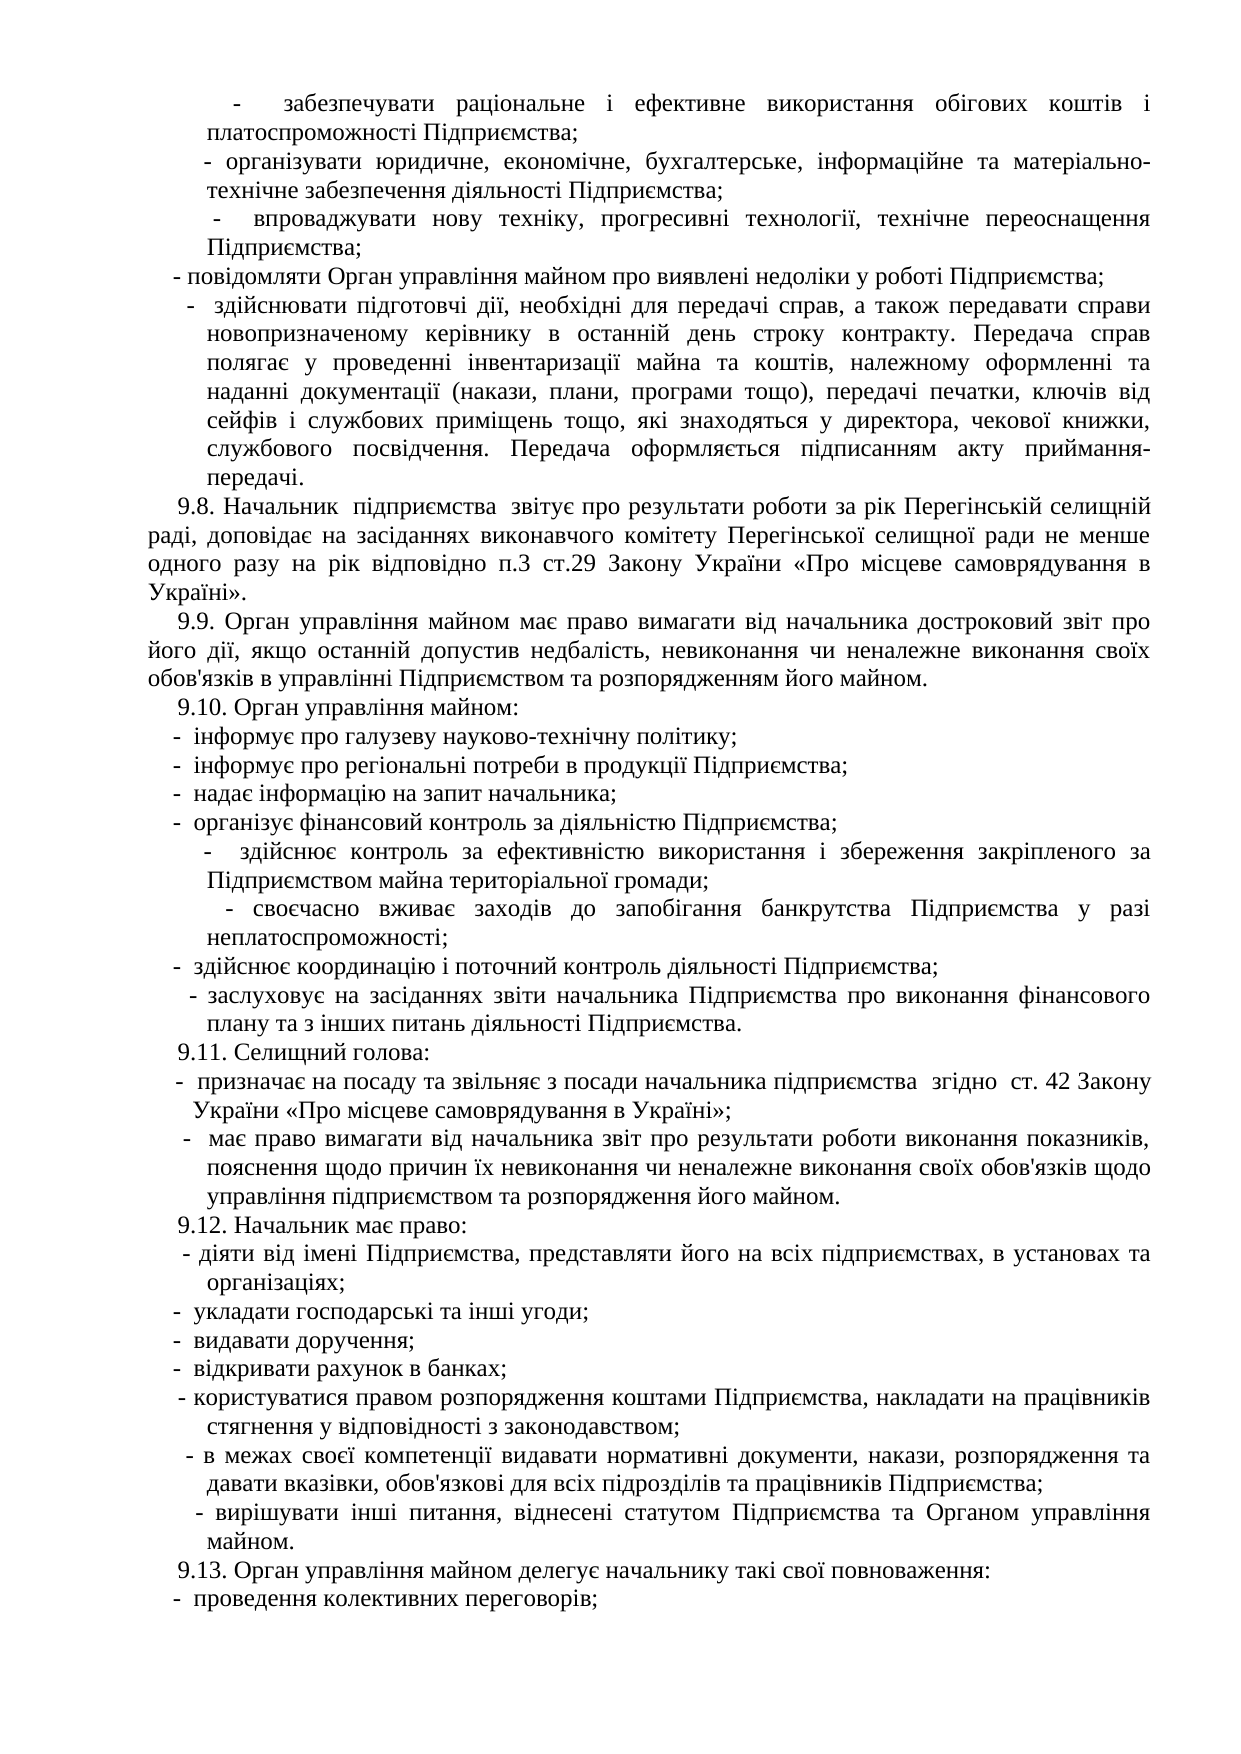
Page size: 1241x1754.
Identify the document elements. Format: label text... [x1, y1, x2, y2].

text - заслуховує на засіданнях звіти начальника Підприємства про виконання фінансового плану та з інших питань діяльності Підприємства. [148, 980, 1152, 1037]
text - організує фінансовий контроль за діяльністю Підприємства; [148, 807, 1152, 836]
text - впроваджувати нову техніку, прогресивні технології, технічне переоснащення Підприємства; [148, 203, 1152, 261]
text 9.8. Начальник підприємства звітує про результати роботи за рік Перегінській селищній раді, доповідає на засіданнях виконавчого комітету Перегінської селищної ради не менше одного разу на рік відповідно п.3 ст.29 Закону України «Про місцеве самоврядування в Україні». [148, 491, 1152, 606]
text - надає інформацію на запит начальника; [148, 778, 1152, 807]
text - в межах своєї компетенції видавати нормативні документи, накази, розпорядження та давати вказівки, обов'язкові для всіх підрозділів та працівників Підприємства; [148, 1440, 1152, 1497]
text 9.12. Начальник має право: [148, 1210, 1152, 1238]
text - проведення колективних переговорів; [148, 1583, 1152, 1612]
text - повідомляти Орган управління майном про виявлені недоліки у роботі Підприємства; [148, 261, 1152, 290]
text - своєчасно вживає заходів до запобігання банкрутства Підприємства у разі неплатоспроможності; [148, 893, 1152, 951]
text 9.13. Орган управління майном делегує начальнику такі свої повноваження: [148, 1555, 1152, 1583]
text - здійснювати підготовчі дії, необхідні для передачі справ, а також передавати справи новопризначеному керівнику в останній день строку контракту. Передача справ полягає у проведенні інвентаризації майна та коштів, належному оформленні та наданні документації (накази, плани, програми тощо), передачі печатки, ключів від сейфів і службових приміщень тощо, які знаходяться у директора, чекової книжки, службового посвідчення. Передача оформляється підписанням акту приймання-передачі. [148, 290, 1152, 491]
text - користуватися правом розпорядження коштами Підприємства, накладати на працівників стягнення у відповідності з законодавством; [148, 1382, 1152, 1440]
text - видавати доручення; [148, 1325, 1152, 1353]
text 9.9. Орган управління майном має право вимагати від начальника достроковий звіт про його дії, якщо останній допустив недбалість, невиконання чи неналежне виконання своїх обов'язків в управлінні Підприємством та розпорядженням його майном. [148, 606, 1152, 692]
text - забезпечувати раціональне і ефективне використання обігових коштів і платоспроможності Підприємства; [148, 88, 1152, 146]
text - діяти від імені Підприємства, представляти його на всіх підприємствах, в установах та організаціях; [148, 1238, 1152, 1296]
text - інформує про галузеву науково-технічну політику; [148, 721, 1152, 750]
text - відкривати рахунок в банках; [148, 1353, 1152, 1382]
text - інформує про регіональні потреби в продукції Підприємства; [148, 750, 1152, 778]
text 9.11. Селищний голова: [148, 1037, 1152, 1066]
text - організувати юридичне, економічне, бухгалтерське, інформаційне та матеріально-технічне забезпечення діяльності Підприємства; [148, 146, 1152, 203]
text - вирішувати інші питання, віднесені статутом Підприємства та Органом управління майном. [148, 1497, 1152, 1555]
text - здійснює контроль за ефективністю використання і збереження закріпленого за Підприємством майна територіальної громади; [148, 836, 1152, 893]
text - призначає на посаду та звільняє з посади начальника підприємства згідно ст. 42 Закону України «Про місцеве самоврядування в Україні»; [148, 1066, 1152, 1123]
text 9.10. Орган управління майном: [148, 692, 1152, 721]
text - здійснює координацію і поточний контроль діяльності Підприємства; [148, 951, 1152, 980]
text - укладати господарські та інші угоди; [148, 1296, 1152, 1325]
text - має право вимагати від начальника звіт про результати роботи виконання показників, пояснення щодо причин їх невиконання чи неналежне виконання своїх обов'язків щодо управління підприємством та розпорядження його майном. [148, 1123, 1152, 1210]
